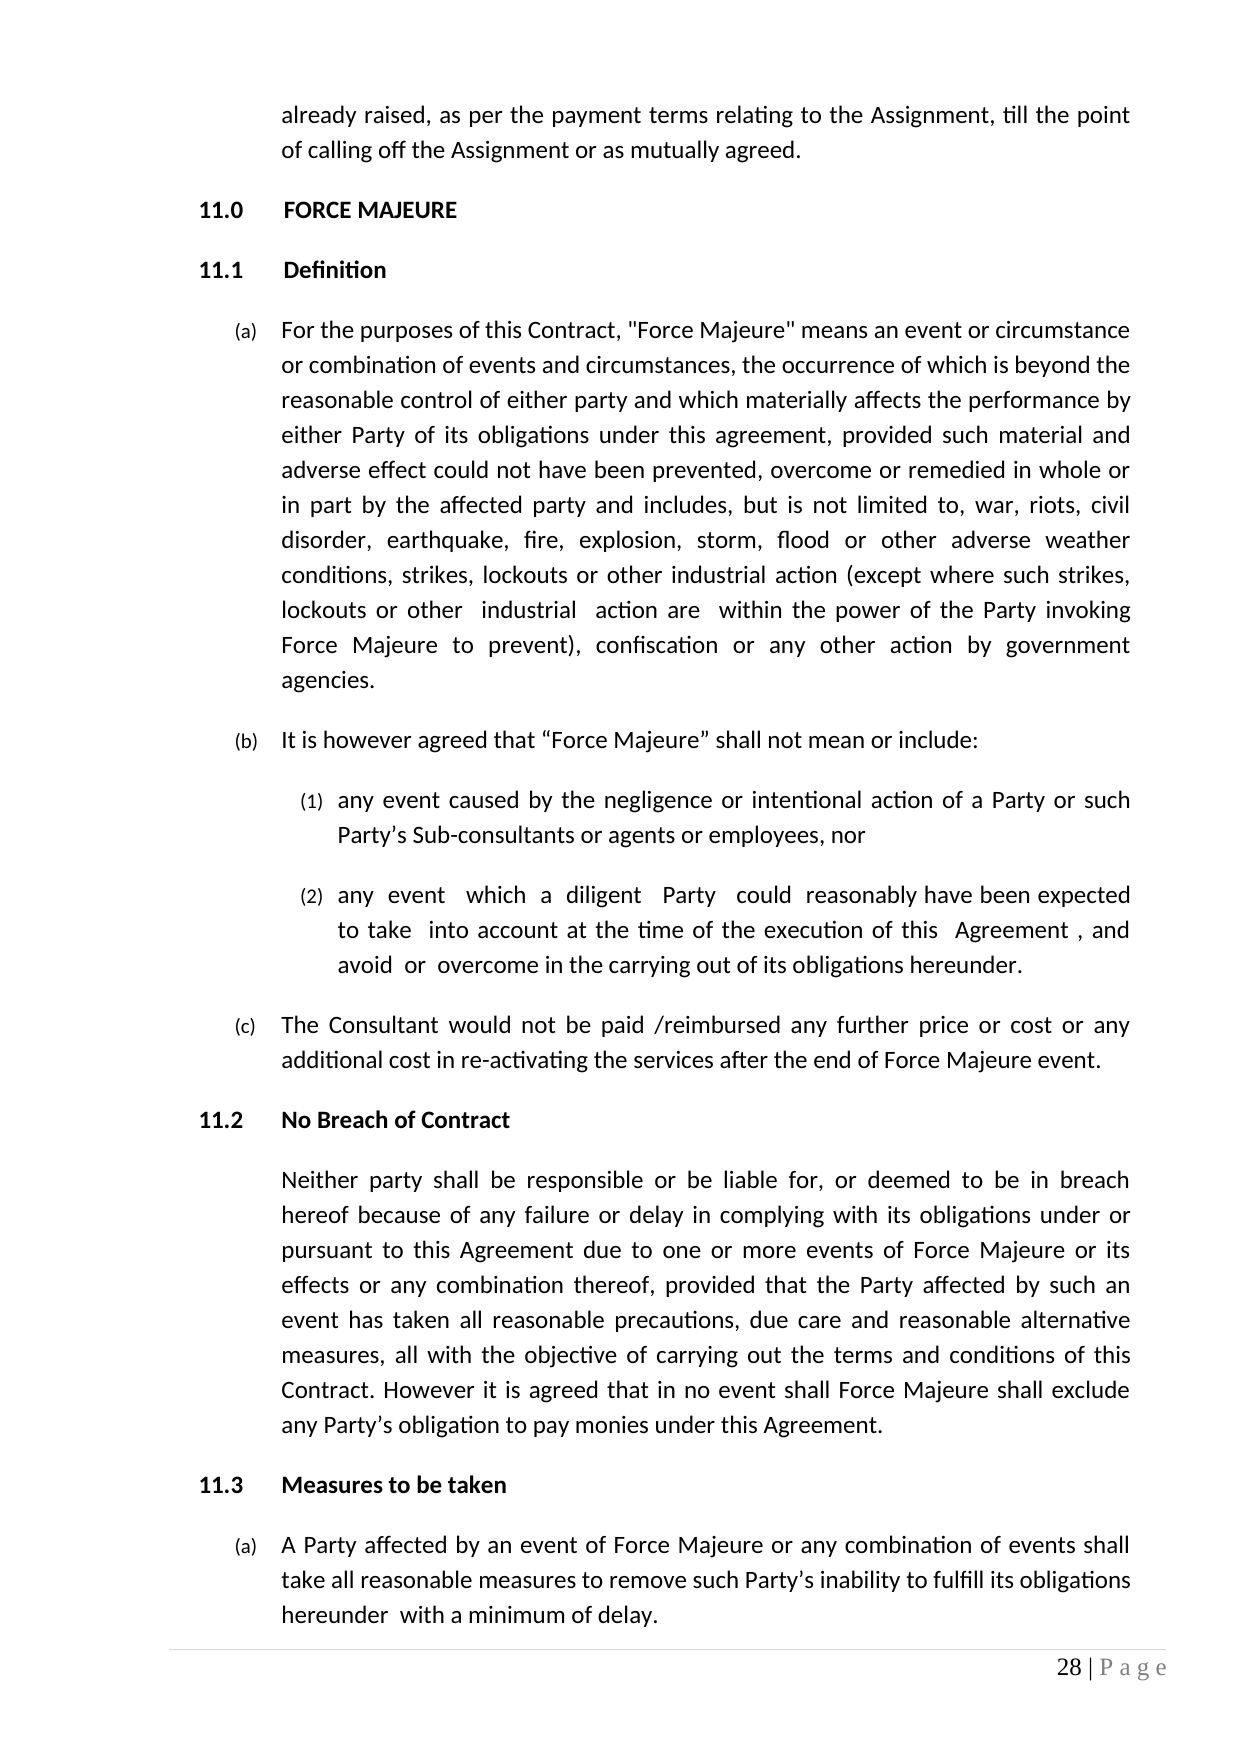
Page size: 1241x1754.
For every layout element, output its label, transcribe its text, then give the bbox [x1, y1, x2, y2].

list A Party affected by an event of Force Majeure or any combination of events shall take all reasonable measures to remove such Party’s inability to fulfill its obligations hereunder with a minimum of delay. [234, 1529, 1132, 1629]
list For the purposes of this Contract, "Force Majeure" means an event or circumstance or combination of events and circumstances, the occurrence of which is beyond the reasonable control of either party and which materially affects the performance by either Party of its obligations under this agreement, provided such material and adverse effect could not have been prevented, overcome or remedied in whole or in part by the affected party and includes, but is not limited to, war, riots, civil disorder, earthquake, fire, explosion, storm, flood or other adverse weather conditions, strikes, lockouts or other industrial action (except where such strikes, lockouts or other industrial action are within the power of the Party invoking Force Majeure to prevent), confiscation or any other action by government agencies. [234, 314, 1132, 694]
list No Breach of Contract [198, 1104, 1132, 1134]
text Neither party shall be responsible or be liable for, or deemed to be in breach hereof because of any failure or delay in complying with its obligations under or pursuant to this Agreement due to one or more events of Force Majeure or its effects or any combination thereof, provided that the Party affected by such an event has taken all reasonable precautions, due care and reasonable alternative measures, all with the objective of carrying out the terms and conditions of this Contract. However it is agreed that in no event shall Force Majeure shall exclude any Party’s obligation to pay monies under this Agreement. [281, 1164, 1132, 1439]
subtitle FORCE MAJEURE [198, 194, 1132, 224]
list It is however agreed that “Force Majeure” shall not mean or include: [234, 724, 1132, 754]
list The Consultant would not be paid /reimbursed any further price or cost or any additional cost in re-activating the services after the end of Force Majeure event. [234, 1009, 1132, 1074]
list Measures to be taken [198, 1469, 1132, 1499]
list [234, 99, 1132, 164]
list Definition [198, 254, 1132, 284]
list any event which a diligent Party could reasonably have been expected to take into account at the time of the execution of this Agreement , and avoid or overcome in the carrying out of its obligations hereunder. [300, 879, 1132, 979]
list any event caused by the negligence or intentional action of a Party or such Party’s Sub-consultants or agents or employees, nor [300, 784, 1132, 849]
